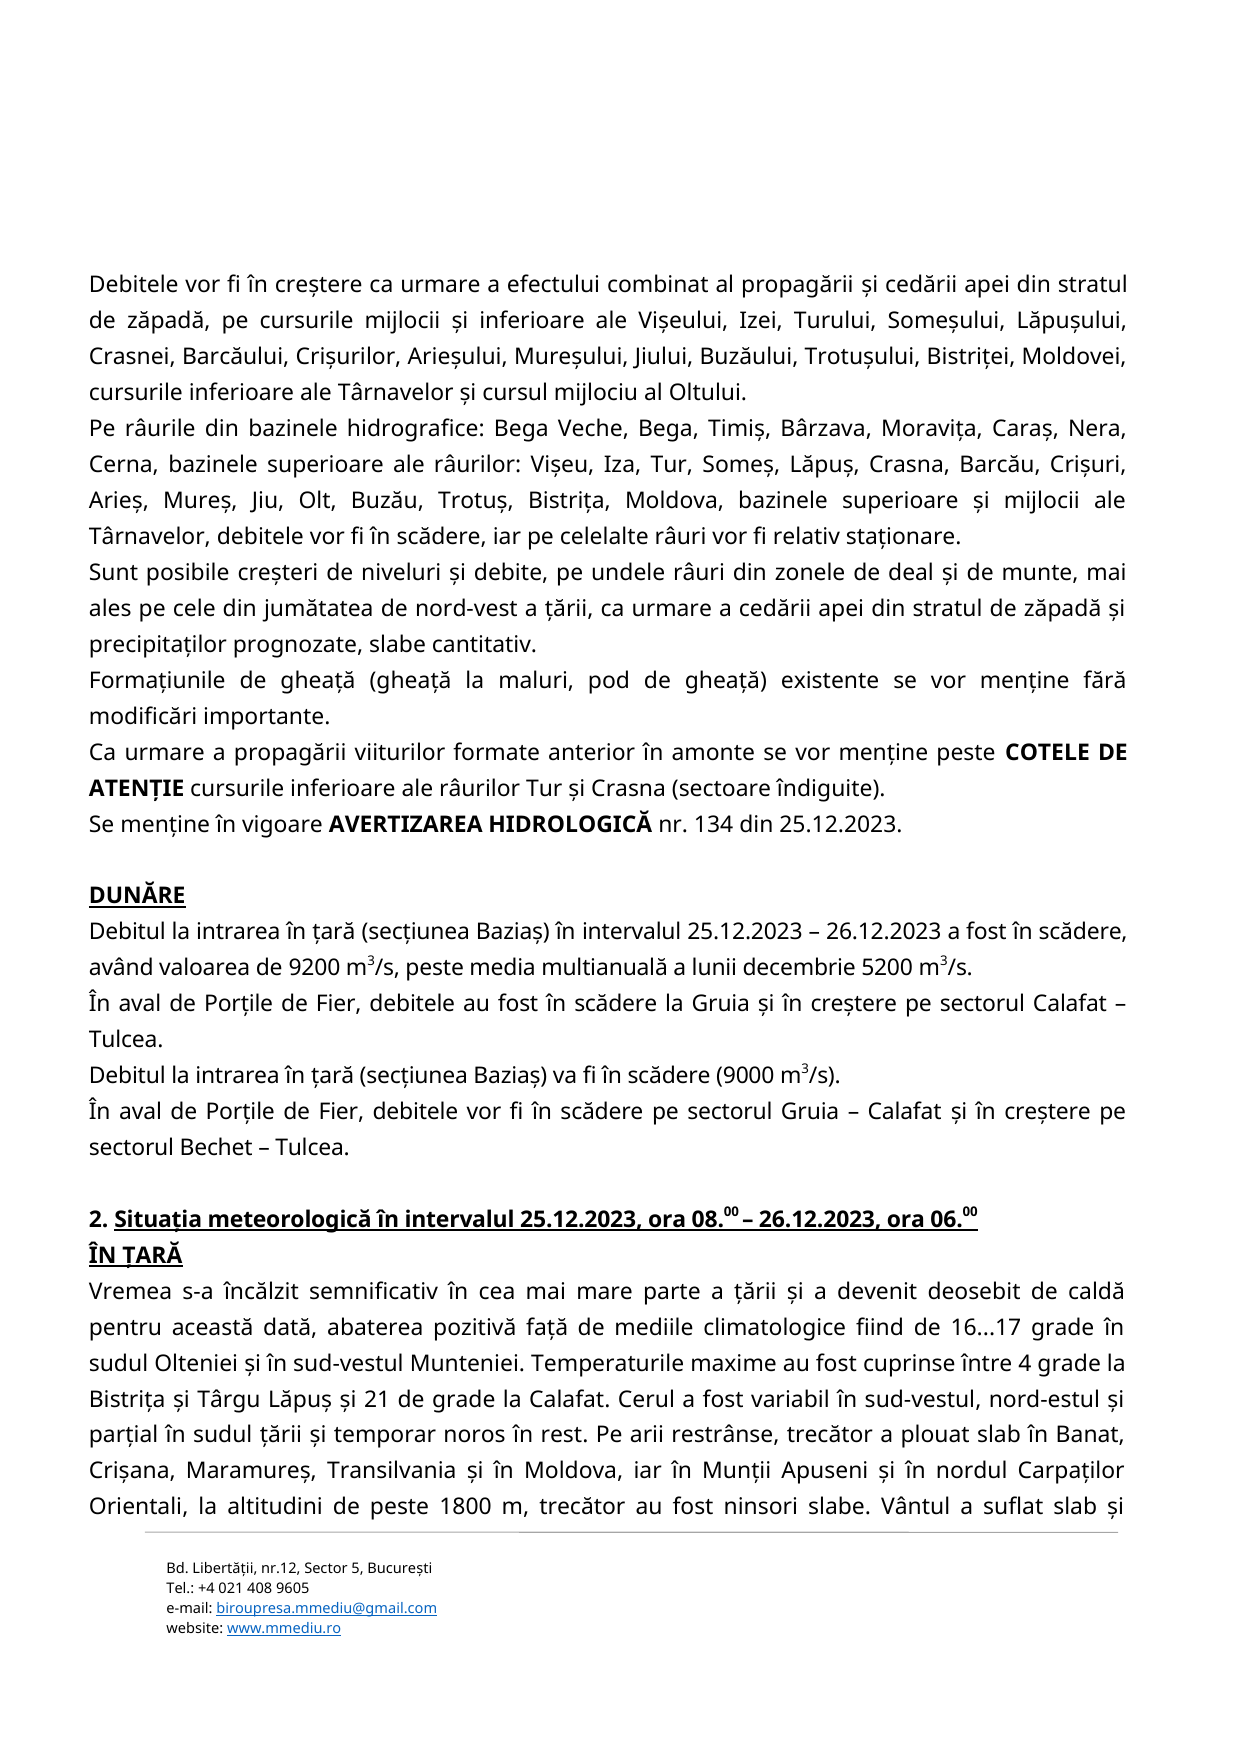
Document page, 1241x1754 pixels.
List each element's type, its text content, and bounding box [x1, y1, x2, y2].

text Se menține în vigoare AVERTIZAREA HIDROLOGICĂ nr. 134 din 25.12.2023. [89, 807, 1128, 839]
text ÎN ŢARĂ [89, 1239, 1128, 1270]
text În aval de Porţile de Fier, debitele au fost în scădere la Gruia și în creștere pe sectorul Calafat – Tulcea. [89, 987, 1128, 1054]
text În aval de Porţile de Fier, debitele vor fi în scădere pe sectorul Gruia – Calafat şi în creștere pe sectorul Bechet – Tulcea. [89, 1095, 1128, 1162]
text 2. Situația meteorologică în intervalul 25.12.2023, ora 08.00 – 26.12.2023, ora 06.00 [89, 1203, 1128, 1234]
text Debitul la intrarea în țară (secțiunea Baziaș) va fi în scădere (9000 m3/s). [89, 1059, 1128, 1090]
text DUNĂRE [89, 879, 1128, 911]
text Debitul la intrarea în țară (secțiunea Baziaș) în intervalul 25.12.2023 – 26.12.2023 a fost în scădere, având valoarea de 9200 m3/s, peste media multianuală a lunii decembrie 5200 m3/s. [89, 915, 1128, 982]
text Formațiunile de gheață (gheață la maluri, pod de gheață) existente se vor menține fără modificări importante. [89, 664, 1128, 731]
text Debitele vor fi în creștere ca urmare a efectului combinat al propagării şi cedării apei din stratul de zăpadă, pe cursurile mijlocii și inferioare ale Vișeului, Izei, Turului, Someșului, Lăpușului, Crasnei, Barcăului, Crișurilor, Arieșului, Mureșului, Jiului, Buzăului, Trotușului, Bistriței, Moldovei, cursurile inferioare ale Târnavelor și cursul mijlociu al Oltului. [89, 268, 1128, 407]
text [89, 1275, 1126, 1522]
text Sunt posibile creșteri de niveluri și debite, pe undele râuri din zonele de deal și de munte, mai ales pe cele din jumătatea de nord-vest a țării, ca urmare a cedării apei din stratul de zăpadă și precipitaților prognozate, slabe cantitativ. [89, 556, 1128, 659]
text Pe râurile din bazinele hidrografice: Bega Veche, Bega, Timiș, Bârzava, Moravița, Caraș, Nera, Cerna, bazinele superioare ale râurilor: Vișeu, Iza, Tur, Someș, Lăpuș, Crasna, Barcău, Crișuri, Arieș, Mureș, Jiu, Olt, Buzău, Trotuș, Bistrița, Moldova, bazinele superioare și mijlocii ale Târnavelor, debitele vor fi în scădere, iar pe celelalte râuri vor fi relativ staționare. [89, 412, 1128, 551]
text Ca urmare a propagării viiturilor formate anterior în amonte se vor menține peste COTELE DE ATENȚIE cursurile inferioare ale râurilor Tur și Crasna (sectoare îndiguite). [89, 736, 1128, 803]
